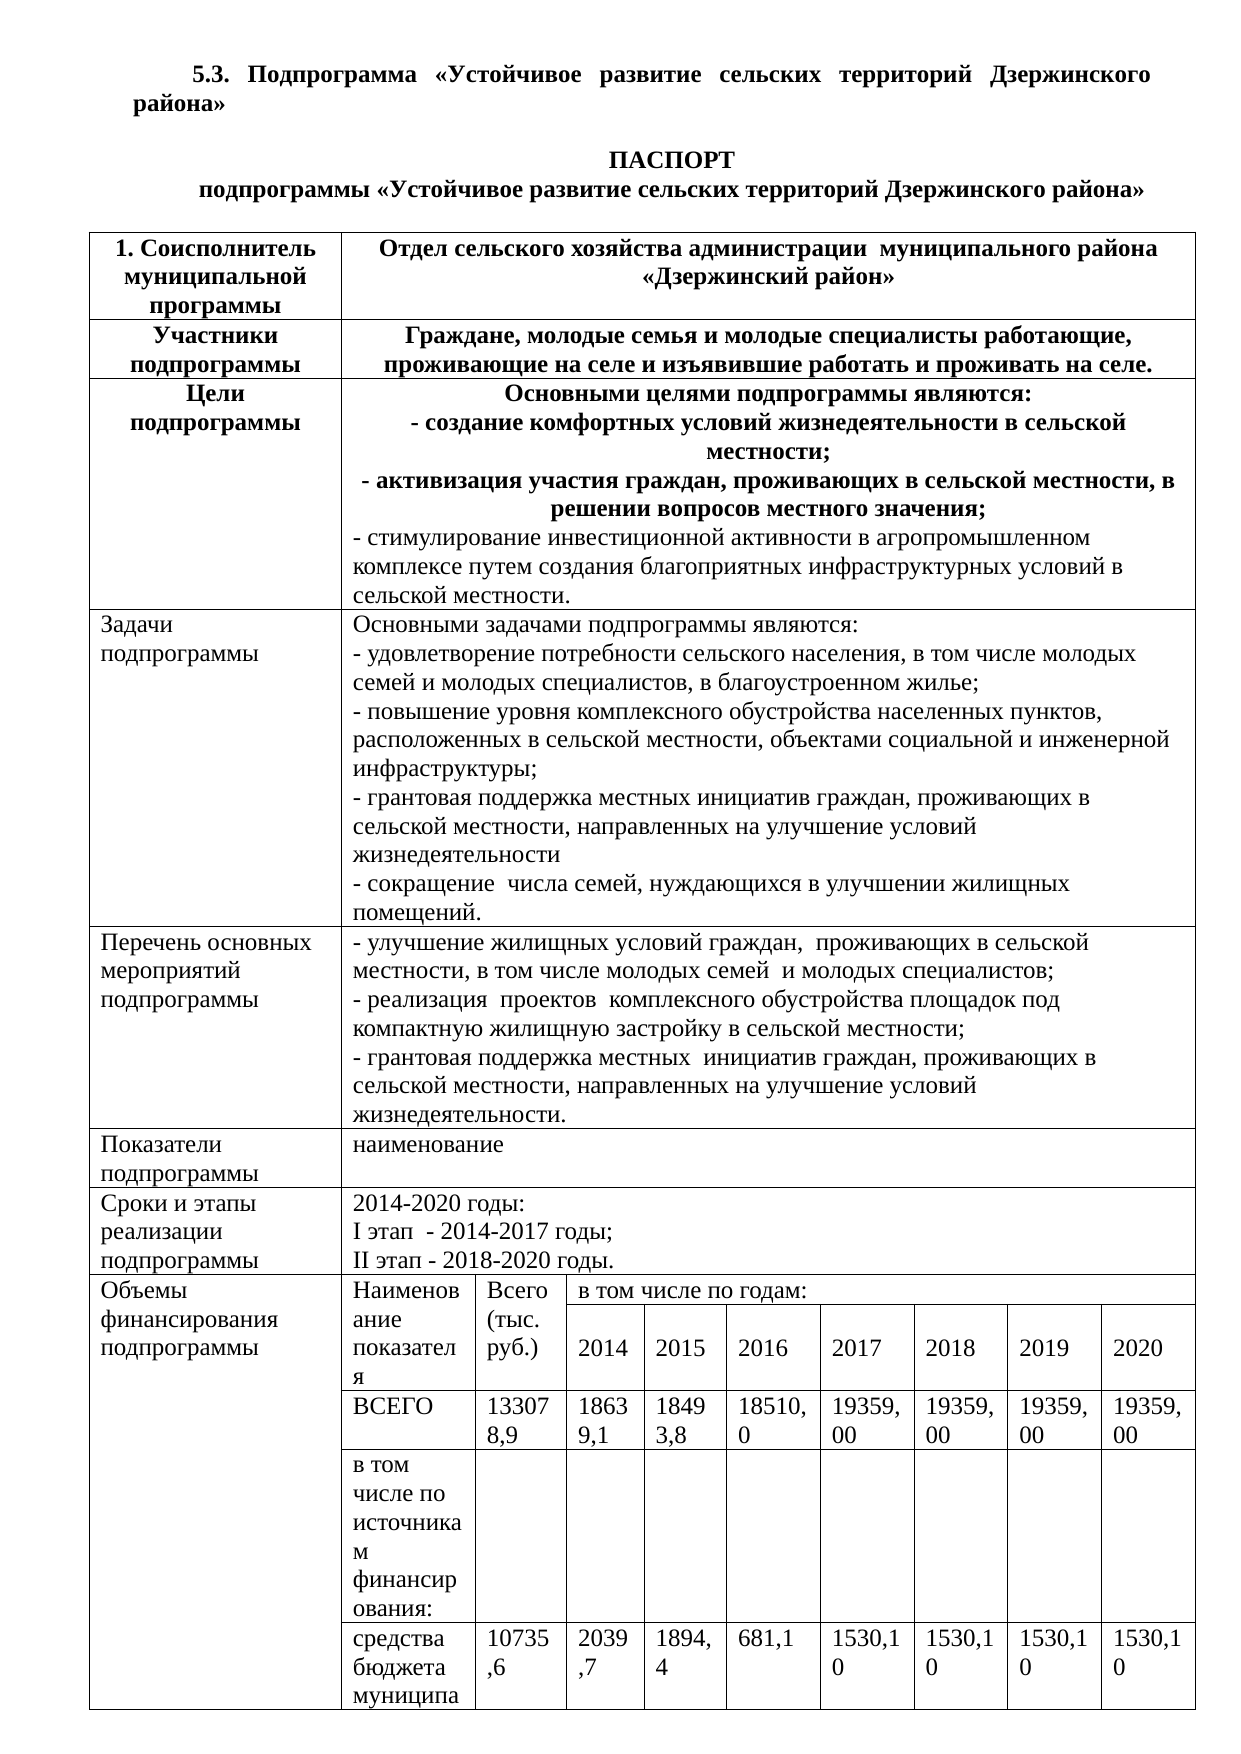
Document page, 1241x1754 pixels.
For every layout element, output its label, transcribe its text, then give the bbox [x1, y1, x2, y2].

table_cell [915, 1450, 1007, 1622]
table_cell Показатели подпрограммы [90, 1129, 341, 1187]
table_cell - улучшение жилищных условий граждан, проживающих в сельской местности, в том числе молодых семей и молодых специалистов; - реализация проектов комплексного обустройства площадок под компактную жилищную застройку в сельской местности; - грантовая поддержка местных инициатив граждан, проживающих в сельской местности, направленных на улучшение условий жизнедеятельности. [342, 927, 1195, 1128]
table_cell 2015 [645, 1305, 726, 1390]
table_cell 681,1 [727, 1623, 820, 1709]
table_cell 2017 [821, 1305, 914, 1390]
table_cell 1530,10 [1008, 1623, 1101, 1709]
table_cell [476, 1450, 566, 1622]
table_cell [1008, 1450, 1101, 1622]
table_cell 2018 [915, 1305, 1007, 1390]
table_cell в том числе по годам: [567, 1275, 1195, 1304]
table_cell 1530,10 [915, 1623, 1007, 1709]
table_cell Цели подпрограммы [90, 379, 341, 608]
table_header Отдел сельского хозяйства администрации муниципального района «Дзержинский район» [342, 233, 1195, 319]
table_cell 10735,6 [476, 1623, 566, 1709]
table_cell Перечень основных мероприятий подпрограммы [90, 927, 341, 1128]
table_cell Наименование показателя [342, 1275, 475, 1390]
text 5.3. Подпрограмма «Устойчивое развитие сельских территорий Дзержинского района» [133, 59, 1152, 117]
table_cell 2014 [567, 1305, 644, 1390]
table_cell 19359,00 [915, 1391, 1007, 1448]
table_cell Сроки и этапы реализации подпрограммы [90, 1188, 341, 1274]
table_cell 1530,10 [821, 1623, 914, 1709]
text подпрограммы «Устойчивое развитие сельских территорий Дзержинского района» [133, 174, 1152, 203]
text ПАСПОРТ [133, 145, 1152, 174]
table_cell 19359,00 [1102, 1391, 1195, 1448]
table_cell 2016 [727, 1305, 820, 1390]
table_cell Основными задачами подпрограммы являются: - удовлетворение потребности сельского населения, в том числе молодых семей и молодых специалистов, в благоустроенном жилье; - повышение уровня комплексного обустройства населенных пунктов, расположенных в сельской местности, объектами социальной и инженерной инфраструктуры; - грантовая поддержка местных инициатив граждан, проживающих в сельской местности, направленных на улучшение условий жизнедеятельности - сокращение числа семей, нуждающихся в улучшении жилищных помещений. [342, 610, 1195, 926]
table_cell 19359,00 [1008, 1391, 1101, 1448]
table_cell Граждане, молодые семья и молодые специалисты работающие, проживающие на селе и изъявившие работать и проживать на селе. [342, 320, 1195, 377]
table_cell 18510,0 [727, 1391, 820, 1448]
table_cell Всего (тыс. руб.) [476, 1275, 566, 1390]
table_cell [1102, 1450, 1195, 1622]
table_cell 2014-2020 годы: I этап - 2014-2017 годы; II этап - 2018-2020 годы. [342, 1188, 1195, 1274]
table_cell [567, 1450, 644, 1622]
table_cell 2039,7 [567, 1623, 644, 1709]
table_header 1. Соисполнитель муниципальной программы [90, 233, 341, 319]
table_cell [727, 1450, 820, 1622]
table_cell Участники подпрограммы [90, 320, 341, 377]
table_cell 18493,8 [645, 1391, 726, 1448]
table_cell Задачи подпрограммы [90, 610, 341, 926]
table_cell [821, 1450, 914, 1622]
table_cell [342, 1623, 475, 1709]
table_cell 133078,9 [476, 1391, 566, 1448]
table_cell в том числе по источникам финансирования: [342, 1450, 475, 1622]
table_cell 2020 [1102, 1305, 1195, 1390]
table_cell 18639,1 [567, 1391, 644, 1448]
table_cell ВСЕГО [342, 1391, 475, 1448]
table_cell Основными целями подпрограммы являются: - создание комфортных условий жизнедеятельности в сельской местности; - активизация участия граждан, проживающих в сельской местности, в решении вопросов местного значения; - стимулирование инвестиционной активности в агропромышленном комплексе путем создания благоприятных инфраструктурных условий в сельской местности. [342, 379, 1195, 608]
table_cell Объемы финансирования подпрограммы [90, 1275, 341, 1709]
table_cell 1530,10 [1102, 1623, 1195, 1709]
table_cell [645, 1450, 726, 1622]
table_cell 2019 [1008, 1305, 1101, 1390]
table_cell наименование [342, 1129, 1195, 1187]
table_cell 19359,00 [821, 1391, 914, 1448]
table_cell 1894,4 [645, 1623, 726, 1709]
